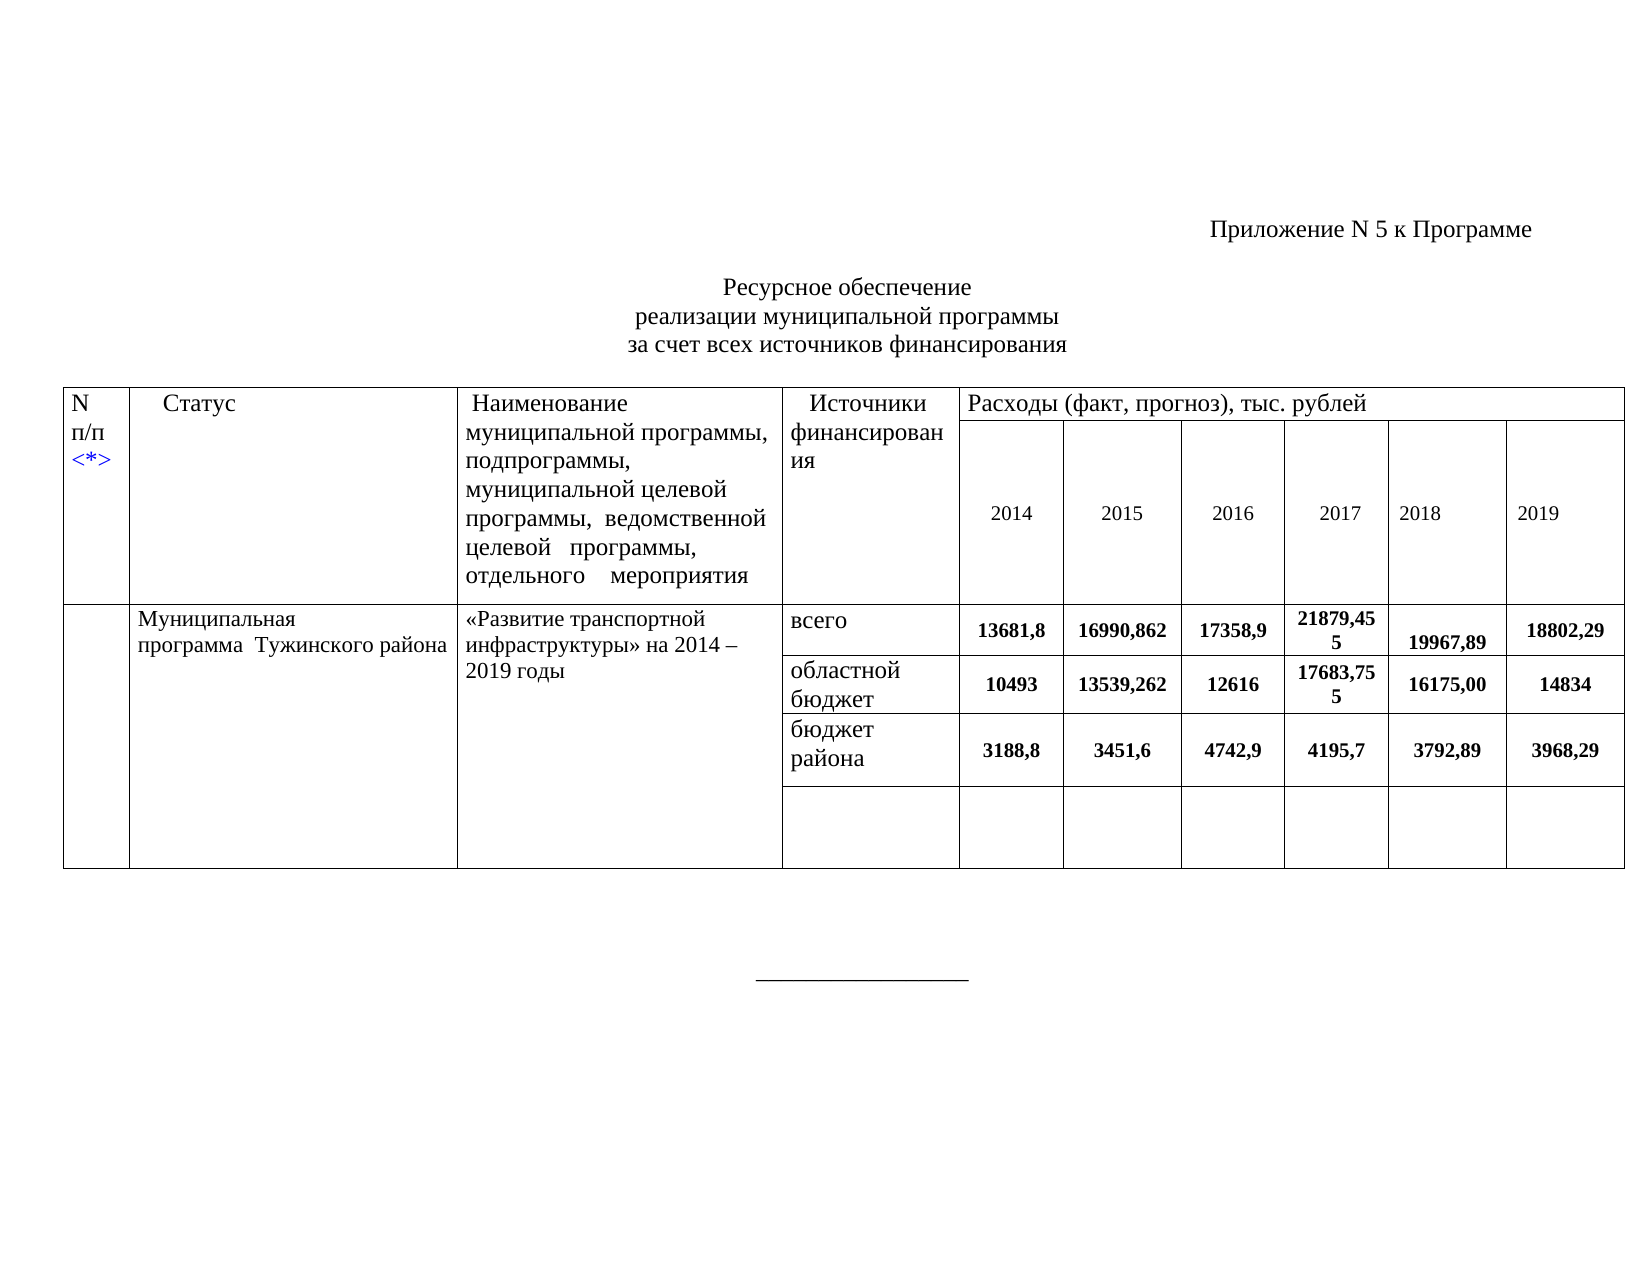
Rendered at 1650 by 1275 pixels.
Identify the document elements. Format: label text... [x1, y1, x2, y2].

table_cell 10493 [960, 656, 1063, 713]
table_cell 13681,8 [960, 605, 1063, 654]
table_header Источники финансирования [783, 388, 959, 604]
table_cell 3451,6 [1064, 714, 1181, 786]
text _________________ [162, 955, 1532, 983]
table_cell [1285, 787, 1388, 867]
table_header Наименование муниципальной программы, подпрограммы, муниципальной целевой программы, ведомственной целевой программы, отдельного мероприятия [458, 388, 782, 604]
table_cell 16175,00 [1389, 656, 1506, 713]
table_cell областной бюджет [783, 656, 959, 713]
table_header N п/п <*> [64, 388, 129, 604]
text реализации муниципальной программы [162, 301, 1532, 329]
table_cell 2015 [1064, 421, 1181, 604]
table_header Статус [130, 388, 457, 604]
table_cell [64, 605, 129, 867]
table_cell «Развитие транспортной инфраструктуры» на 2014 – 2019 годы [458, 605, 782, 867]
table_cell 4742,9 [1182, 714, 1284, 786]
table_header Расходы (факт, прогноз), тыс. рублей [960, 388, 1624, 420]
table_cell [783, 787, 959, 867]
table_cell 3792,89 [1389, 714, 1506, 786]
table_cell бюджет района [783, 714, 959, 786]
table_cell всего [783, 605, 959, 654]
text Ресурсное обеспечение [162, 272, 1532, 301]
table_cell 2014 [960, 421, 1063, 604]
table_cell 2016 [1182, 421, 1284, 604]
table_cell Муниципальная программа Тужинского района [130, 605, 457, 867]
table_cell 16990,862 [1064, 605, 1181, 654]
table_cell [1507, 787, 1624, 867]
table_cell [1182, 787, 1284, 867]
table_cell 21879,455 [1285, 605, 1388, 654]
table_cell [960, 787, 1063, 867]
table_cell 13539,262 [1064, 656, 1181, 713]
table_cell 19967,89 [1389, 605, 1506, 654]
table_cell [1389, 787, 1506, 867]
table_cell 12616 [1182, 656, 1284, 713]
table_cell 14834 [1507, 656, 1624, 713]
text за счет всех источников финансирования [162, 329, 1532, 358]
table_cell 17358,9 [1182, 605, 1284, 654]
table_cell 2018 [1389, 421, 1506, 604]
table_cell 17683,755 [1285, 656, 1388, 713]
table_cell 2019 [1507, 421, 1624, 604]
table_cell [1064, 787, 1181, 867]
text Приложение N 5 к Программе [162, 214, 1532, 243]
table_cell 4195,7 [1285, 714, 1388, 786]
table_cell 2017 [1285, 421, 1388, 604]
table_cell 3968,29 [1507, 714, 1624, 786]
table_cell 18802,29 [1507, 605, 1624, 654]
table_cell 3188,8 [960, 714, 1063, 786]
